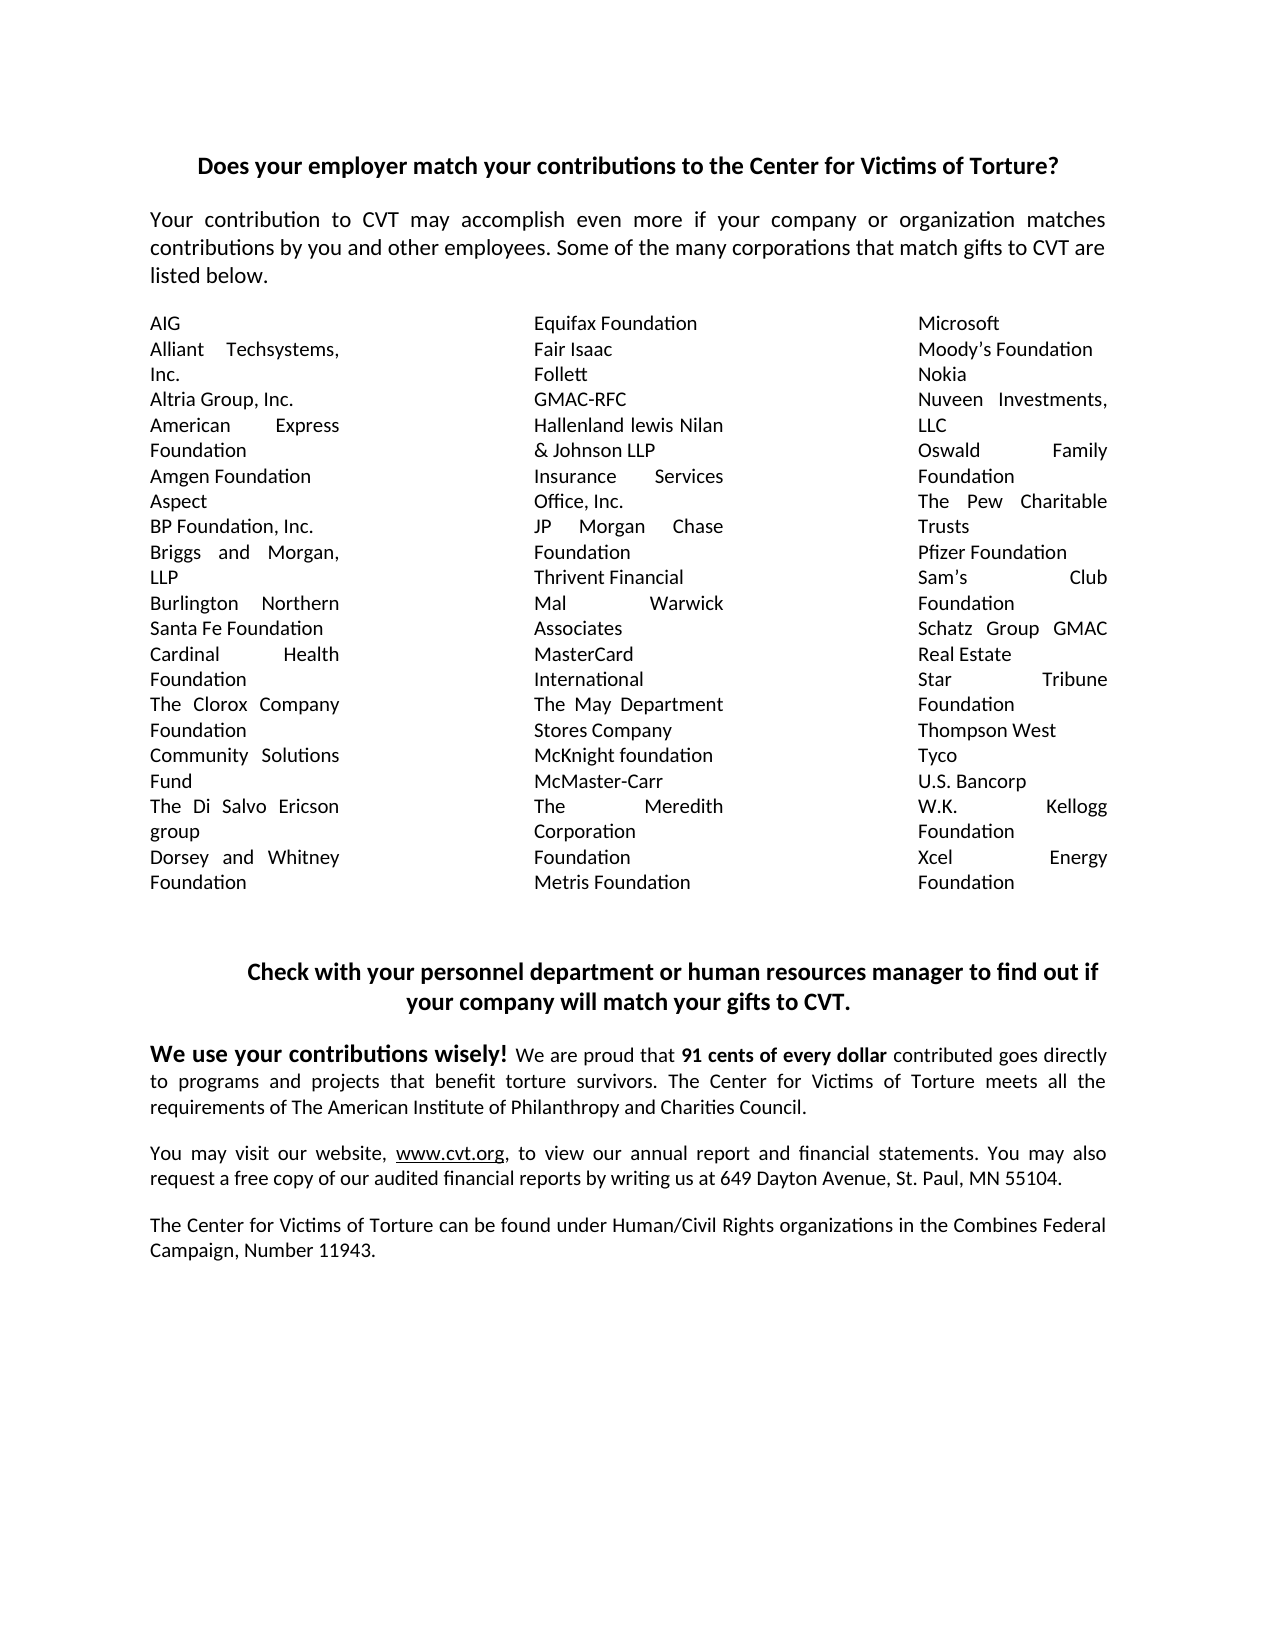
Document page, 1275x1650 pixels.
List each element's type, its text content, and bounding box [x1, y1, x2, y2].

text Thompson West [918, 717, 1107, 742]
text The Pew Charitable Trusts [918, 488, 1107, 539]
text McMaster-Carr [534, 768, 723, 793]
text MasterCard International [534, 641, 723, 692]
text The Clorox Company Foundation [150, 692, 339, 742]
text Thrivent Financial [534, 564, 723, 590]
text You may visit our website, www.cvt.org, to view our annual report and financial statements. You may also request a free copy of our audited financial reports by writing us at 649 Dayton Avenue, St. Paul, MN 55104. [150, 1140, 1107, 1191]
text Xcel Energy Foundation [918, 844, 1107, 895]
text Pfizer Foundation [918, 539, 1107, 564]
text BP Foundation, Inc. [150, 514, 339, 539]
text Nokia [918, 361, 1107, 387]
text Schatz Group GMAC Real Estate [918, 615, 1107, 666]
text Follett [534, 361, 723, 387]
text AIG [150, 310, 339, 336]
text Insurance Services Office, Inc. [534, 463, 723, 514]
text Tyco [918, 742, 1107, 768]
text Altria Group, Inc. [150, 387, 339, 412]
text W.K. Kellogg Foundation [918, 793, 1107, 844]
text Briggs and Morgan, LLP [150, 539, 339, 590]
text Amgen Foundation [150, 463, 339, 488]
text The Di Salvo Ericson group [150, 793, 339, 844]
text American Express Foundation [150, 412, 339, 463]
text Check with your personnel department or human resources manager to find out if your company will match your gifts to CVT. [150, 956, 1107, 1017]
text Sam’s Club Foundation [918, 564, 1107, 615]
text Dorsey and Whitney Foundation [150, 844, 339, 895]
text Nuveen Investments, LLC [918, 387, 1107, 437]
text Aspect [150, 488, 339, 514]
text The Meredith Corporation Foundation [534, 793, 723, 869]
text Burlington Northern Santa Fe Foundation [150, 590, 339, 641]
text Hallenland lewis Nilan & Johnson LLP [534, 412, 723, 463]
text JP Morgan Chase Foundation [534, 514, 723, 564]
text Alliant Techsystems, Inc. [150, 336, 339, 387]
text U.S. Bancorp [918, 768, 1107, 793]
text Community Solutions Fund [150, 742, 339, 793]
text Microsoft [918, 310, 1107, 336]
text Does your employer match your contributions to the Center for Victims of Torture? [150, 150, 1107, 181]
text GMAC-RFC [534, 387, 723, 412]
text Your contribution to CVT may accomplish even more if your company or organization matches contributions by you and other employees. Some of the many corporations that match gifts to CVT are listed below. [150, 206, 1107, 289]
text McKnight foundation [534, 742, 723, 768]
text Moody’s Foundation [918, 336, 1107, 361]
text We use your contributions wisely! We are proud that 91 cents of every dollar contributed goes directly to programs and projects that benefit torture survivors. The Center for Victims of Torture meets all the requirements of The American Institute of Philanthropy and Charities Council. [150, 1038, 1107, 1119]
text The Center for Victims of Torture can be found under Human/Civil Rights organizations in the Combines Federal Campaign, Number 11943. [150, 1212, 1107, 1263]
text Metris Foundation [534, 869, 723, 895]
text Fair Isaac [534, 336, 723, 361]
text Oswald Family Foundation [918, 437, 1107, 488]
text The May Department Stores Company [534, 692, 723, 742]
text Cardinal Health Foundation [150, 641, 339, 692]
text Star Tribune Foundation [918, 666, 1107, 717]
text Equifax Foundation [534, 310, 723, 336]
text Mal Warwick Associates [534, 590, 723, 641]
